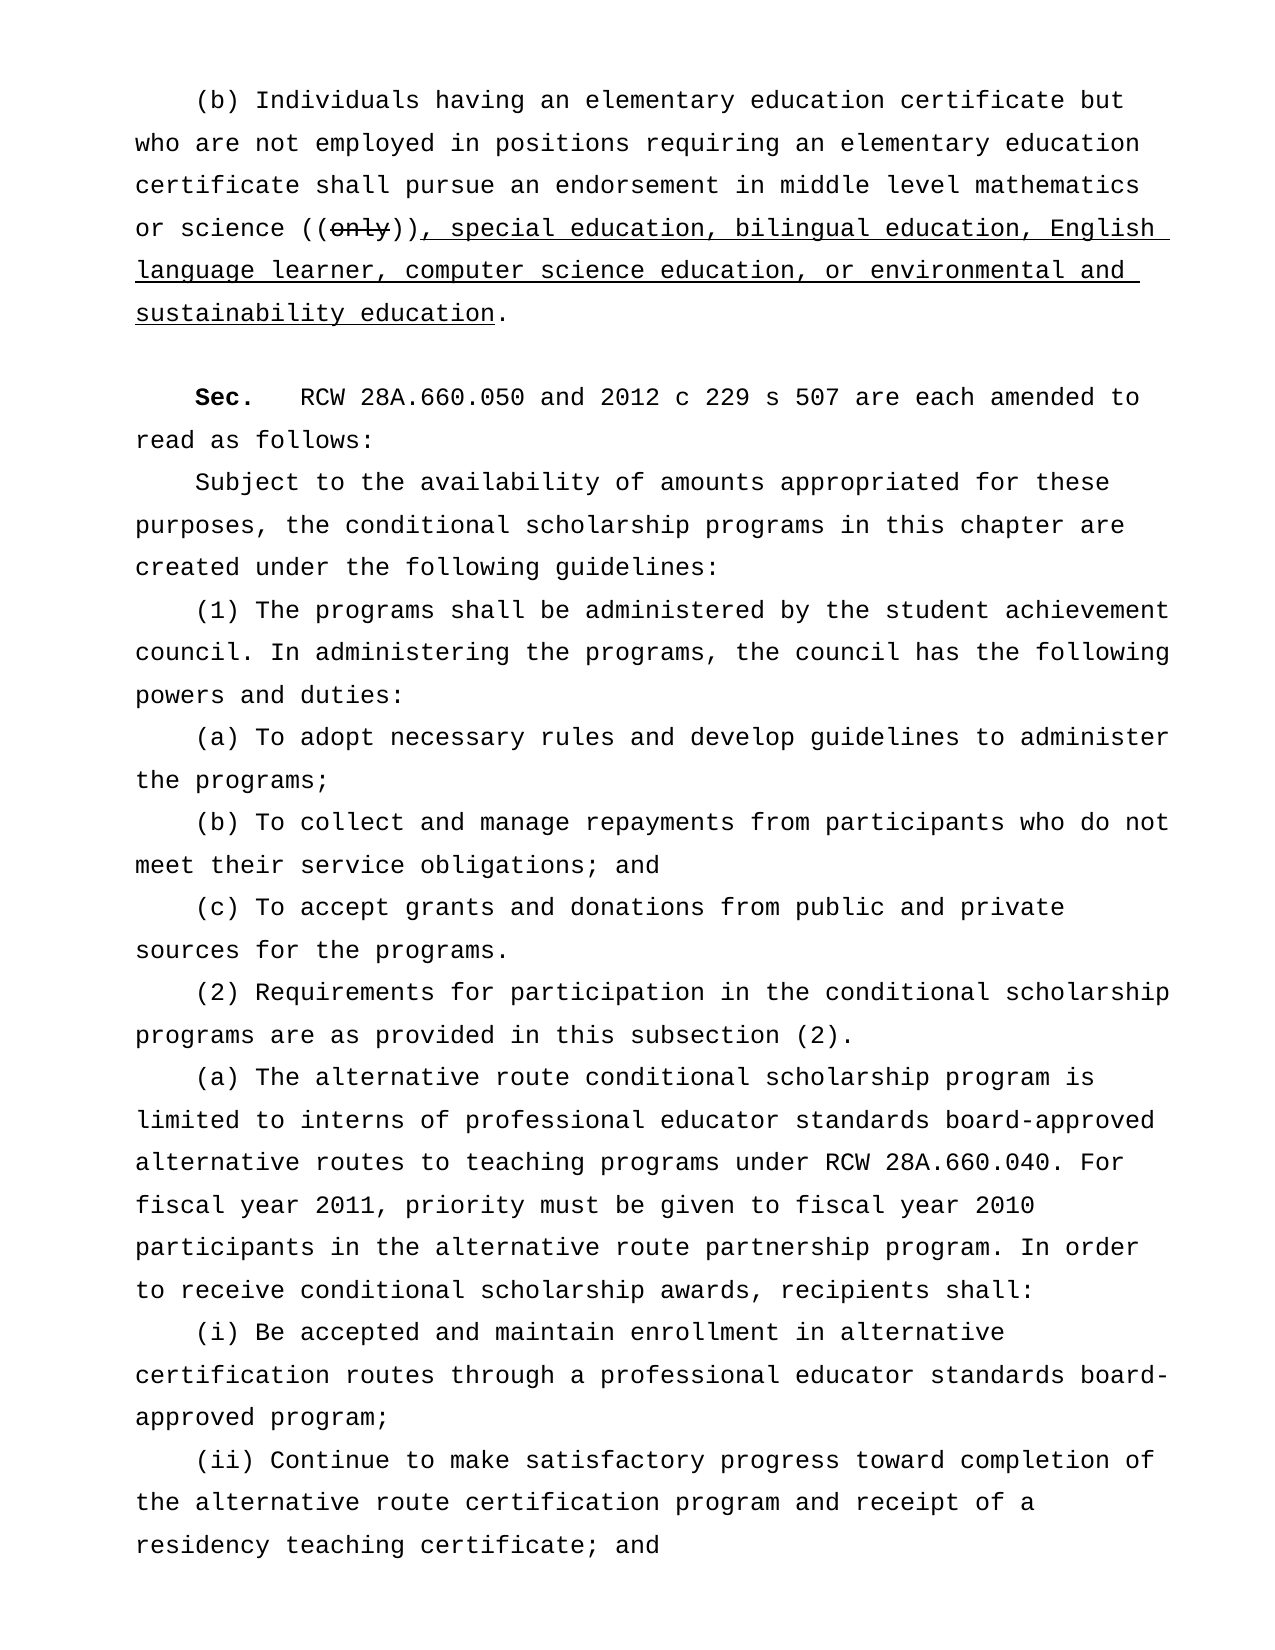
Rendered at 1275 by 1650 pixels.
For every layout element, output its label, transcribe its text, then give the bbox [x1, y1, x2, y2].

text Subject to the availability of amounts appropriated for these purposes, the conditional scholarship programs in this chapter are created under the following guidelines: [135, 457, 1170, 584]
text (ii) Continue to make satisfactory progress toward completion of the alternative route certification program and receipt of a residency teaching certificate; and [135, 1434, 1170, 1562]
text (b) Individuals having an elementary education certificate but who are not employed in positions requiring an elementary education certificate shall pursue an endorsement in middle level mathematics or science ((only)), special education, bilingual education, English language learner, computer science education, or environmental and sustainability education. [135, 75, 1170, 330]
text (a) To adopt necessary rules and develop guidelines to administer the programs; [135, 712, 1170, 797]
text (b) To collect and manage repayments from participants who do not meet their service obligations; and [135, 797, 1170, 882]
text (c) To accept grants and donations from public and private sources for the programs. [135, 882, 1170, 967]
text Sec. RCW 28A.660.050 and 2012 c 229 s 507 are each amended to read as follows: [135, 372, 1170, 457]
text (2) Requirements for participation in the conditional scholarship programs are as provided in this subsection (2). [135, 967, 1170, 1052]
text (i) Be accepted and maintain enrollment in alternative certification routes through a professional educator standards board-approved program; [135, 1307, 1170, 1434]
text (a) The alternative route conditional scholarship program is limited to interns of professional educator standards board-approved alternative routes to teaching programs under RCW 28A.660.040. For fiscal year 2011, priority must be given to fiscal year 2010 participants in the alternative route partnership program. In order to receive conditional scholarship awards, recipients shall: [135, 1052, 1170, 1307]
text (1) The programs shall be administered by the student achievement council. In administering the programs, the council has the following powers and duties: [135, 584, 1170, 712]
